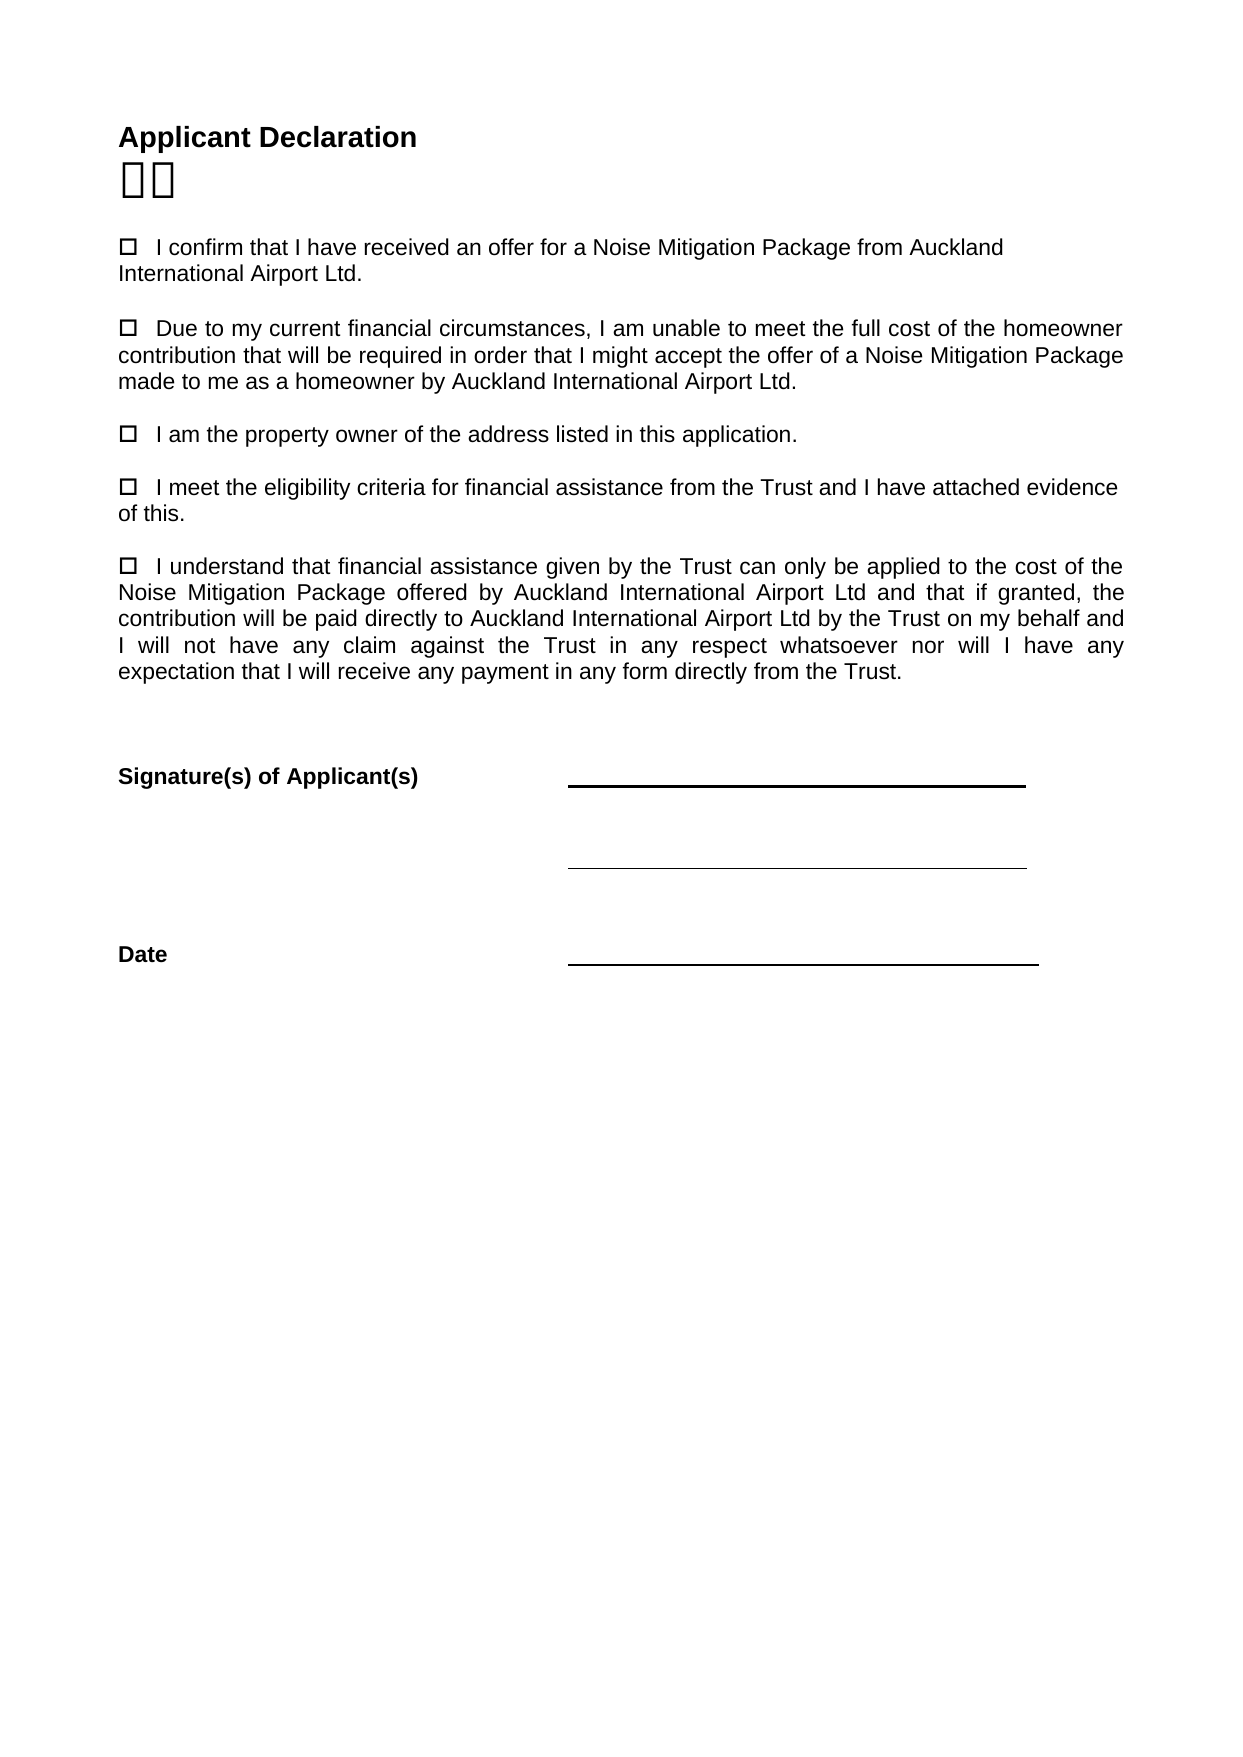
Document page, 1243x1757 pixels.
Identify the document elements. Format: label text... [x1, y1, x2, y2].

text  [118, 154, 1180, 210]
subtitle Signature(s) of Applicant(s) [118, 763, 1180, 789]
list I meet the eligibility criteria for financial assistance from the Trust and I have attached evidence of this. [118, 473, 1124, 526]
list I confirm that I have received an offer for a Noise Mitigation Package from Auckland International Airport Ltd. [118, 234, 1124, 287]
text Applicant Declaration [118, 121, 1180, 154]
list I understand that financial assistance given by the Trust can only be applied to the cost of the Noise Mitigation Package offered by Auckland International Airport Ltd and that if granted, the contribution will be paid directly to Auckland International Airport Ltd by the Trust on my behalf and I will not have any claim against the Trust in any respect whatsoever nor will I have any expectation that I will receive any payment in any form directly from the Trust. [118, 553, 1125, 684]
list I am the property owner of the address listed in this application. [118, 421, 1180, 447]
list Due to my current financial circumstances, I am unable to meet the full cost of the homeowner contribution that will be required in order that I might accept the offer of a Noise Mitigation Package made to me as a homeowner by Auckland International Airport Ltd. [118, 315, 1125, 394]
text Date [118, 941, 1180, 967]
